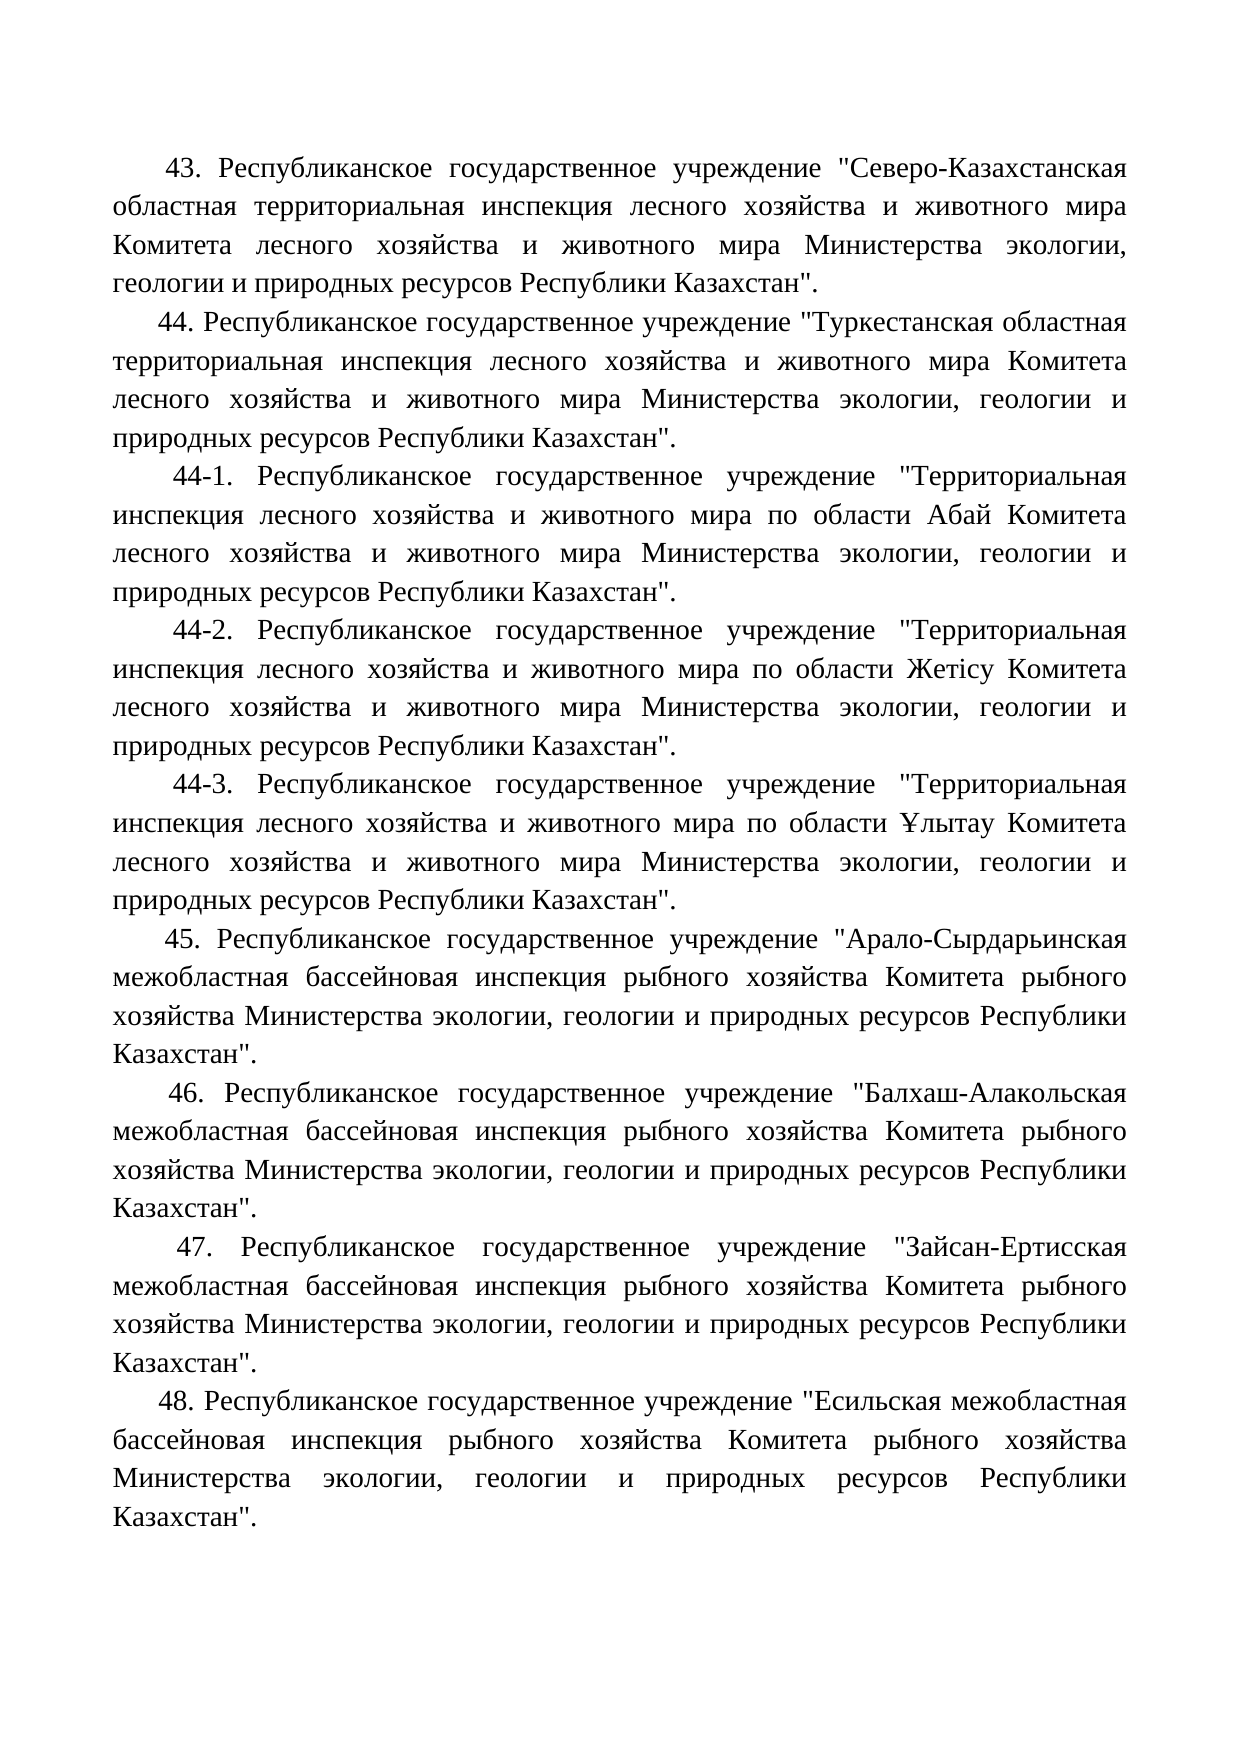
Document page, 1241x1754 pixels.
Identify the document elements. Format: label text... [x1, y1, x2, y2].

text 43. Республиканское государственное учреждение "Северо-Казахстанская областная территориальная инспекция лесного хозяйства и животного мира Комитета лесного хозяйства и животного мира Министерства экологии, геологии и природных ресурсов Республики Казахстан". [112, 150, 1128, 299]
text 44-3. Республиканское государственное учреждение "Территориальная инспекция лесного хозяйства и животного мира по области Ұлытау Комитета лесного хозяйства и животного мира Министерства экологии, геологии и природных ресурсов Республики Казахстан". [112, 767, 1128, 916]
text 48. Республиканское государственное учреждение "Есильская межобластная бассейновая инспекция рыбного хозяйства Комитета рыбного хозяйства Министерства экологии, геологии и природных ресурсов Республики Казахстан". [112, 1383, 1128, 1532]
text 44. Республиканское государственное учреждение "Туркестанская областная территориальная инспекция лесного хозяйства и животного мира Комитета лесного хозяйства и животного мира Министерства экологии, геологии и природных ресурсов Республики Казахстан". [112, 304, 1128, 453]
text 47. Республиканское государственное учреждение "Зайсан-Ертисская межобластная бассейновая инспекция рыбного хозяйства Комитета рыбного хозяйства Министерства экологии, геологии и природных ресурсов Республики Казахстан". [112, 1229, 1128, 1378]
text 44-2. Республиканское государственное учреждение "Территориальная инспекция лесного хозяйства и животного мира по области Жетісу Комитета лесного хозяйства и животного мира Министерства экологии, геологии и природных ресурсов Республики Казахстан". [112, 612, 1128, 762]
text 46. Республиканское государственное учреждение "Балхаш-Алакольская межобластная бассейновая инспекция рыбного хозяйства Комитета рыбного хозяйства Министерства экологии, геологии и природных ресурсов Республики Казахстан". [112, 1075, 1128, 1224]
text 45. Республиканское государственное учреждение "Арало-Сырдарьинская межобластная бассейновая инспекция рыбного хозяйства Комитета рыбного хозяйства Министерства экологии, геологии и природных ресурсов Республики Казахстан". [112, 921, 1128, 1070]
text 44-1. Республиканское государственное учреждение "Территориальная инспекция лесного хозяйства и животного мира по области Абай Комитета лесного хозяйства и животного мира Министерства экологии, геологии и природных ресурсов Республики Казахстан". [112, 458, 1128, 607]
